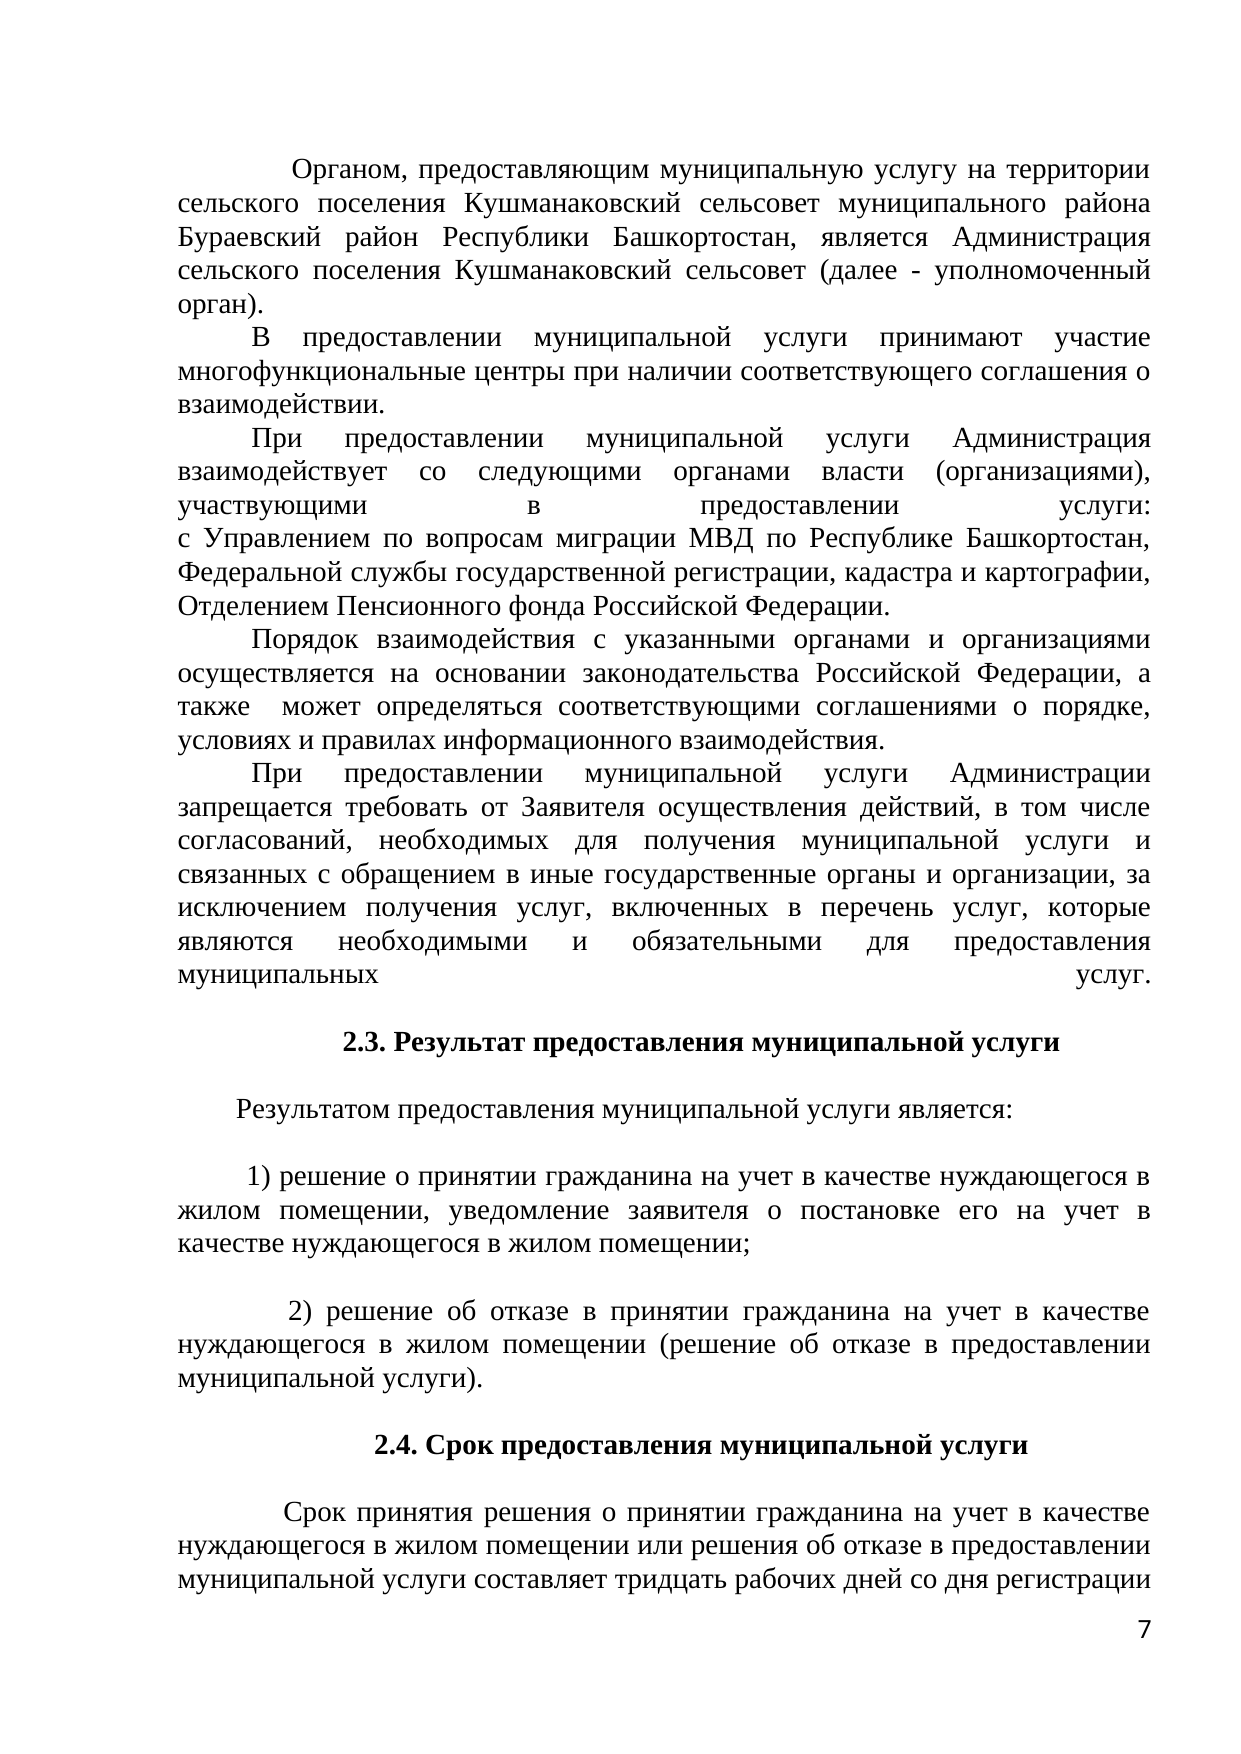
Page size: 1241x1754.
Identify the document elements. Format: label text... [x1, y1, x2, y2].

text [177, 1460, 1152, 1594]
text Органом, предоставляющим муниципальную услугу на территории сельского поселения Кушманаковский сельсовет муниципального района Бураевский район Республики Башкортостан, является Администрация сельского поселения Кушманаковский сельсовет (далее - уполномоченный орган). [177, 118, 1152, 319]
text В предоставлении муниципальной услуги принимают участие многофункциональные центры при наличии соответствующего соглашения о взаимодействии. [177, 319, 1152, 420]
text При предоставлении муниципальной услуги Администрации запрещается требовать от Заявителя осуществления действий, в том числе согласований, необходимых для получения муниципальной услуги и связанных с обращением в иные государственные органы и организации, за исключением получения услуг, включенных в перечень услуг, которые являются необходимыми и обязательными для предоставления муниципальных услуг. [177, 755, 1152, 1024]
text 2) решение об отказе в принятии гражданина на учет в качестве нуждающегося в жилом помещении (решение об отказе в предоставлении муниципальной услуги). [177, 1259, 1152, 1393]
text Результатом предоставления муниципальной услуги является: [177, 1058, 1152, 1125]
text Порядок взаимодействия с указанными органами и организациями осуществляется на основании законодательства Российской Федерации, а также может определяться соответствующими соглашениями о порядке, условиях и правилах информационного взаимодействия. [177, 621, 1152, 755]
text При предоставлении муниципальной услуги Администрация взаимодействует со следующими органами власти (организациями), участвующими в предоставлении услуги: с Управлением по вопросам миграции МВД по Республике Башкортостан, Федеральной службы государственной регистрации, кадастра и картографии, Отделением Пенсионного фонда Российской Федерации. [177, 420, 1152, 621]
text 1) решение о принятии гражданина на учет в качестве нуждающегося в жилом помещении, уведомление заявителя о постановке его на учет в качестве нуждающегося в жилом помещении; [177, 1125, 1152, 1259]
text 2.3. Результат предоставления муниципальной услуги [177, 1024, 1152, 1058]
text 2.4. Срок предоставления муниципальной услуги [177, 1427, 1152, 1460]
